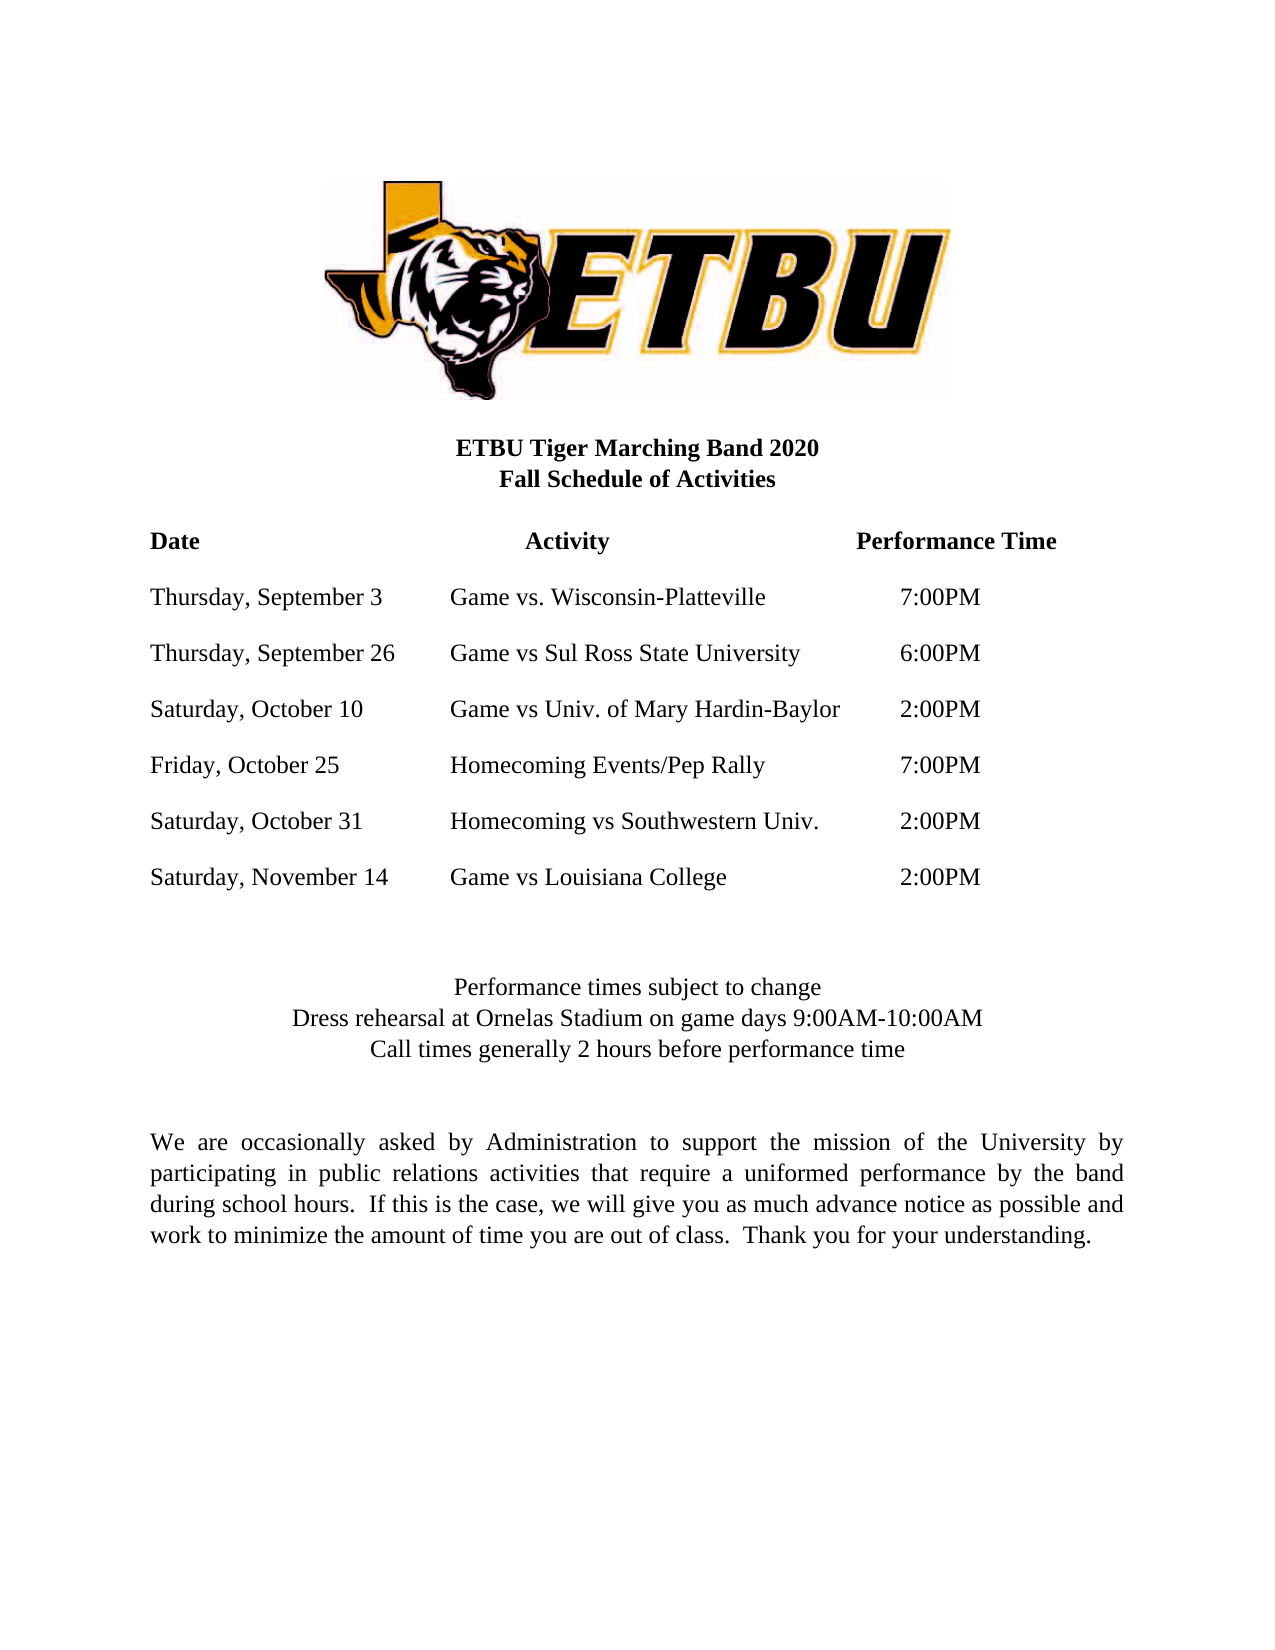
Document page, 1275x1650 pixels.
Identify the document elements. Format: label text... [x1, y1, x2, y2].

text Fall Schedule of Activities [150, 464, 1125, 492]
text Call times generally 2 hours before performance time [150, 1034, 1125, 1063]
text We are occasionally asked by Administration to support the mission of the University by participating in public relations activities that require a uniformed performance by the band during school hours. If this is the case, we will give you as much advance notice as possible and work to minimize the amount of time you are out of class. Thank you for your understanding. [150, 1127, 1125, 1249]
text Performance times subject to change [150, 972, 1125, 1001]
text Saturday, October 10 Game vs Univ. of Mary Hardin-Baylor 2:00PM [150, 694, 1125, 723]
text Friday, October 25 Homecoming Events/Pep Rally 7:00PM [150, 750, 1125, 779]
text ETBU Tiger Marching Band 2020 [150, 433, 1125, 461]
picture [324, 181, 951, 400]
text Saturday, November 14 Game vs Louisiana College 2:00PM [150, 862, 1125, 891]
text Dress rehearsal at Ornelas Stadium on game days 9:00AM-10:00AM [150, 1003, 1125, 1032]
text Thursday, September 3 Game vs. Wisconsin-Platteville 7:00PM [150, 582, 1125, 611]
text Thursday, September 26 Game vs Sul Ross State University 6:00PM [150, 638, 1125, 667]
text Date Activity Performance Time [150, 526, 1125, 554]
text Saturday, October 31 Homecoming vs Southwestern Univ. 2:00PM [150, 806, 1125, 835]
